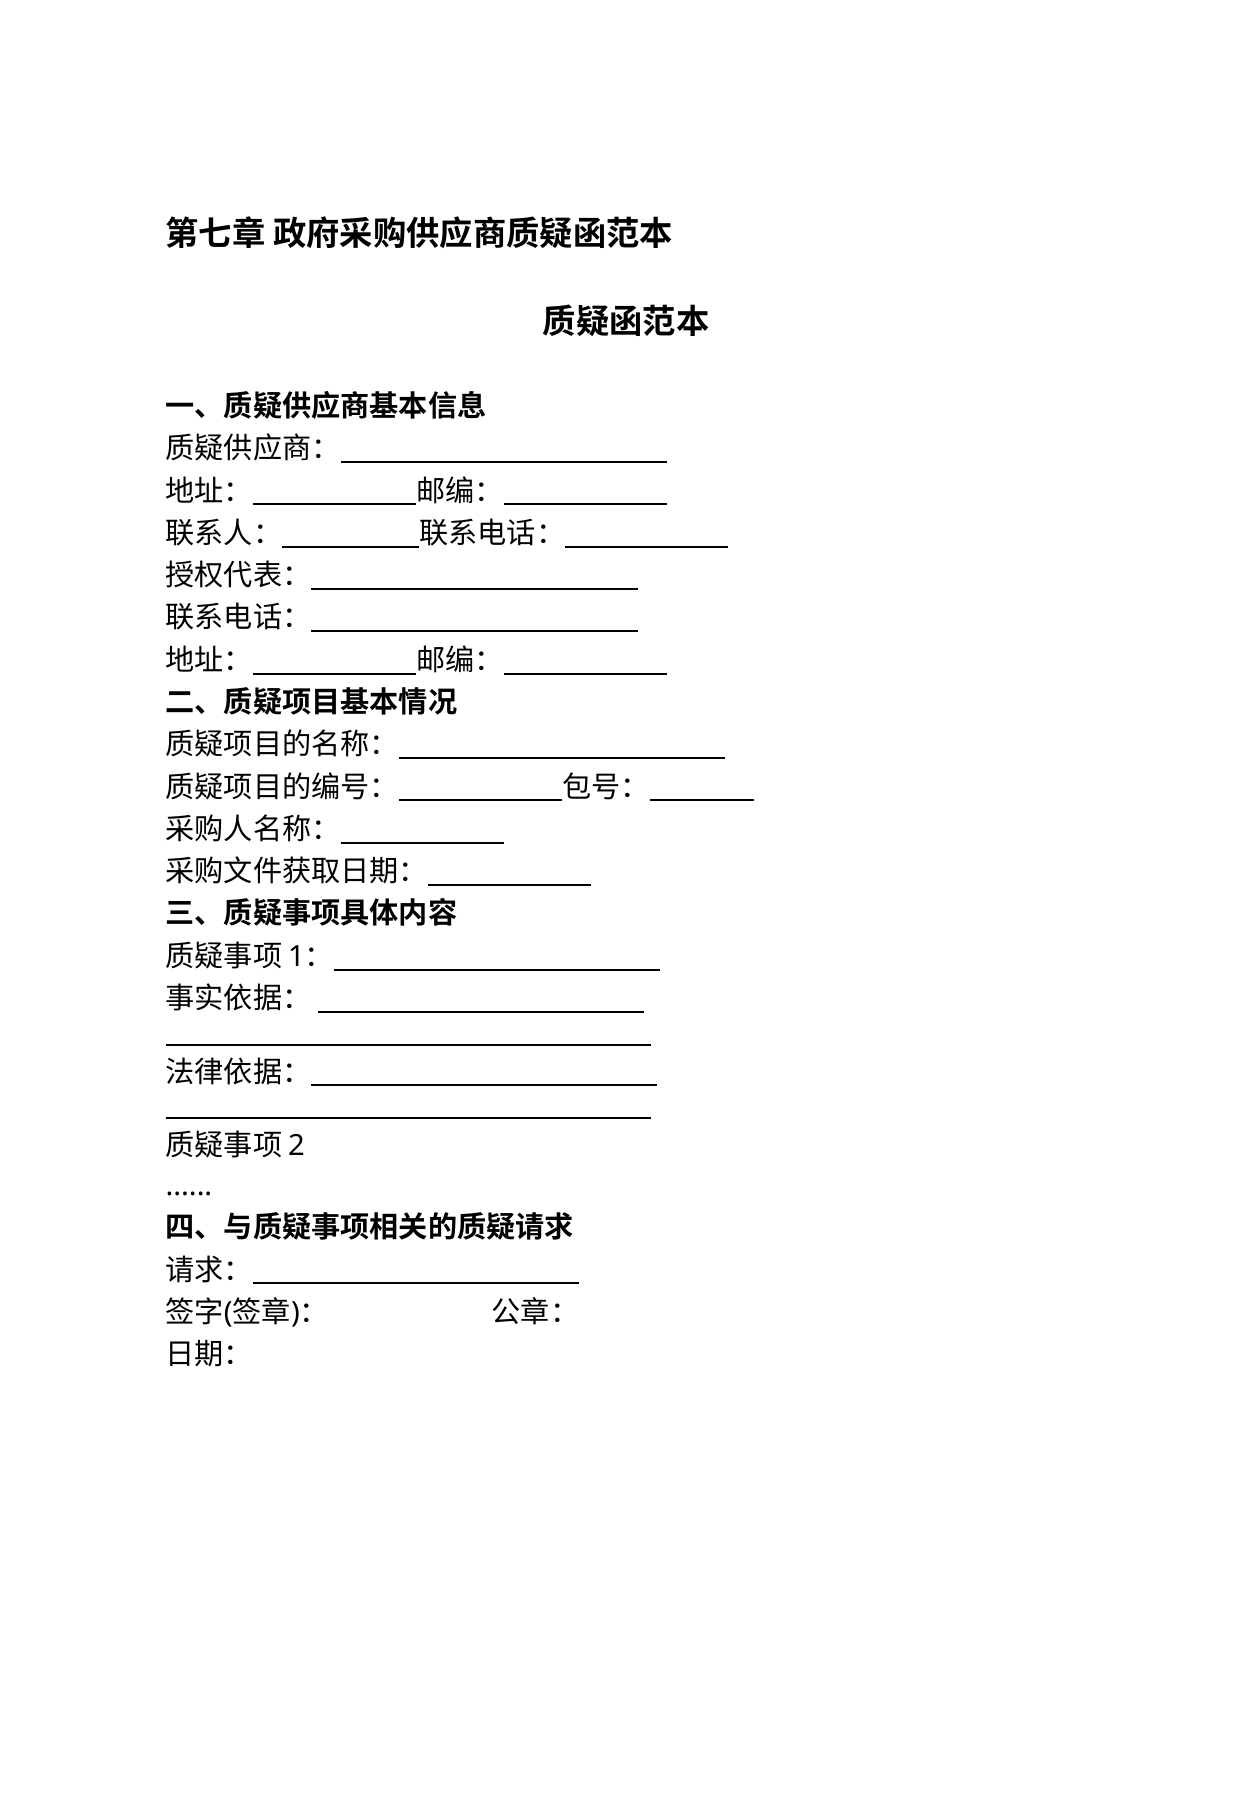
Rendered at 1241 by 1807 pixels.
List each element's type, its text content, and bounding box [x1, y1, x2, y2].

text 一、质疑供应商基本信息 [165, 382, 1087, 425]
text 三、质疑事项具体内容 [165, 890, 1087, 932]
text 质疑供应商： [165, 425, 1087, 467]
text 签字(签章)： 公章： [165, 1288, 1087, 1331]
text 授权代表： [165, 552, 1087, 594]
text 采购人名称： [165, 805, 1087, 848]
text 四、与质疑事项相关的质疑请求 [165, 1204, 1087, 1246]
text 质疑事项1： [165, 932, 1087, 975]
text 法律依据： [165, 1048, 1087, 1091]
text 日期： [165, 1331, 1087, 1373]
text 联系人： 联系电话： [165, 509, 1087, 552]
text 质疑项目的名称： [165, 721, 1087, 763]
text 第七章 政府采购供应商质疑函范本 [165, 207, 1087, 255]
text 事实依据： [165, 975, 1087, 1017]
text ...... [165, 1164, 1087, 1204]
text 质疑项目的编号： 包号： [165, 763, 1087, 805]
text 请求： [165, 1246, 1087, 1288]
text 地址： 邮编： [165, 636, 1087, 678]
text 采购文件获取日期： [165, 848, 1087, 890]
text 地址： 邮编： [165, 467, 1087, 509]
text 联系电话： [165, 594, 1087, 636]
text 质疑函范本 [165, 294, 1087, 343]
text 质疑事项2 [165, 1122, 1087, 1164]
text 二、质疑项目基本情况 [165, 678, 1087, 721]
